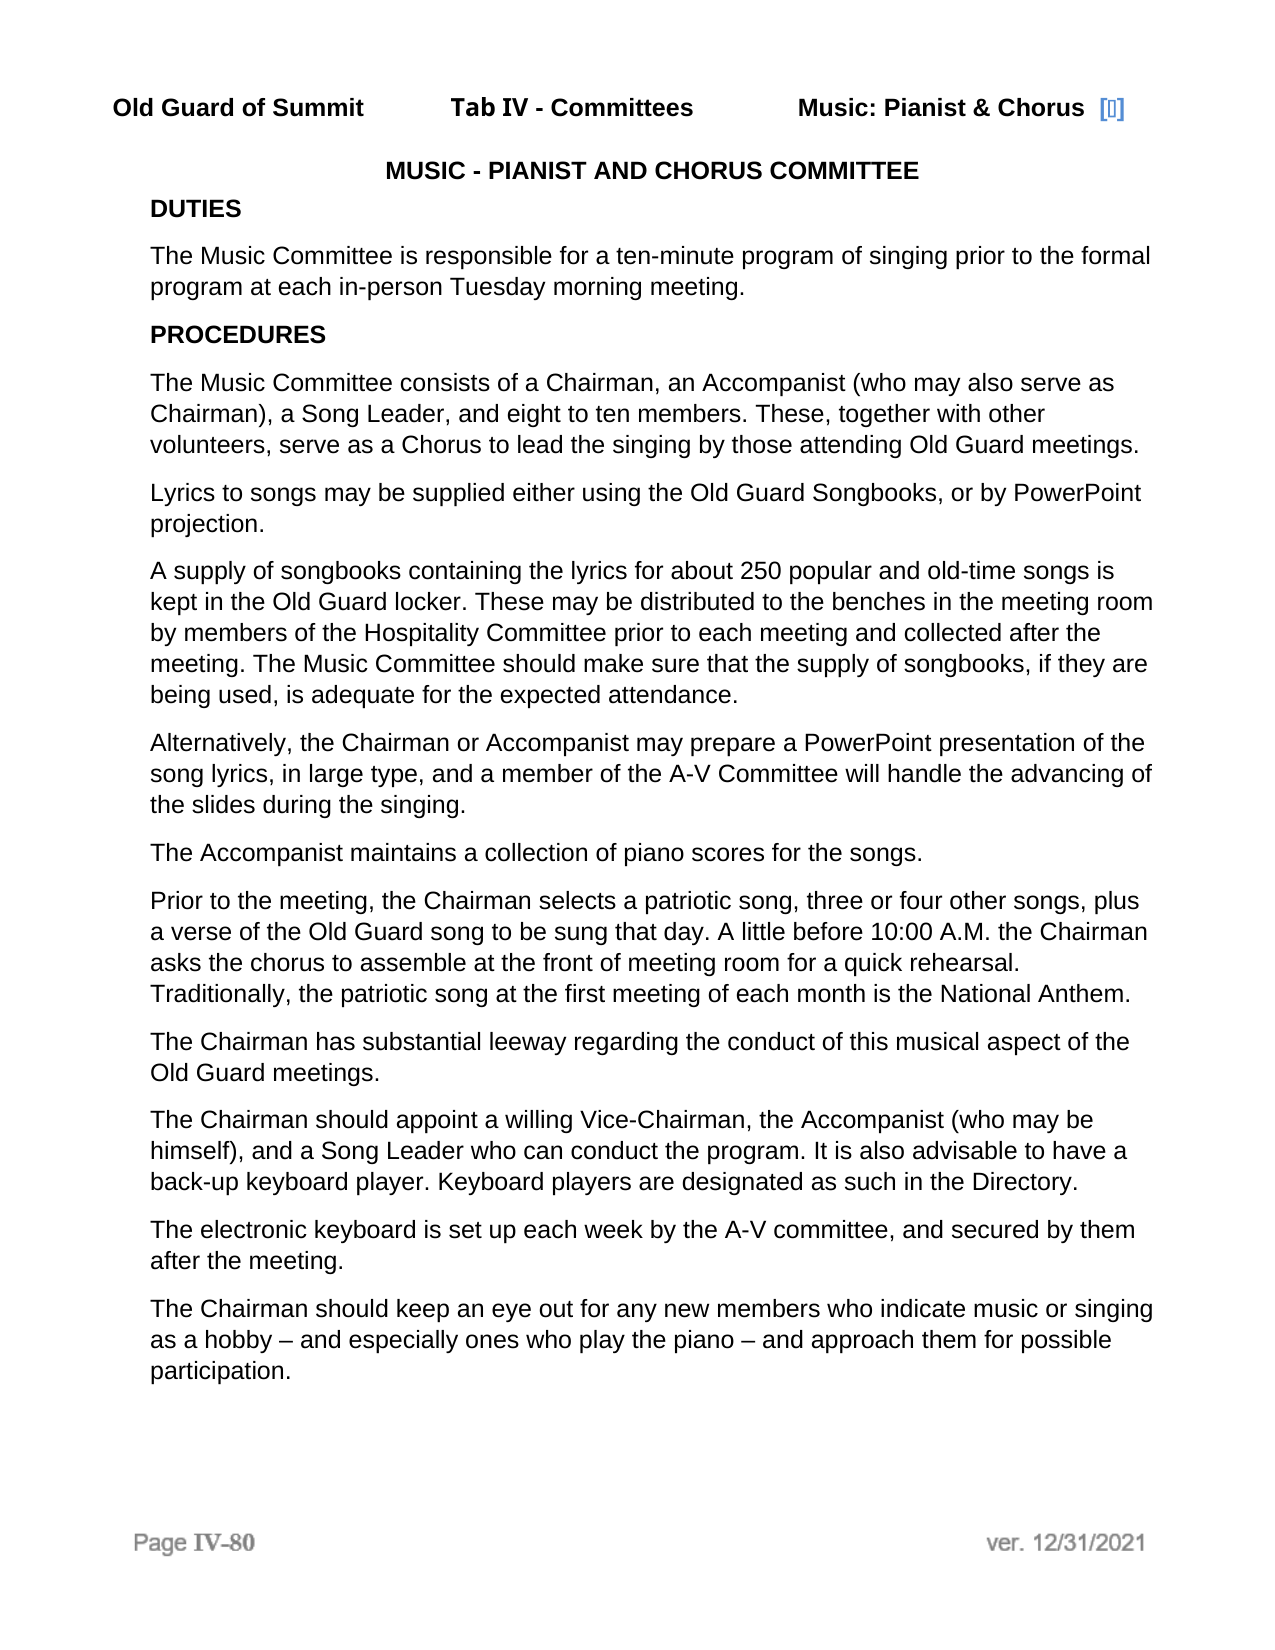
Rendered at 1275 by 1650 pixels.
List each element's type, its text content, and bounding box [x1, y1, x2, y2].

text Alternatively, the Chairman or Accompanist may prepare a PowerPoint presentation of the song lyrics, in large type, and a member of the A-V Committee will handle the advancing of the slides during the singing. [150, 728, 1155, 819]
text The Chairman has substantial leeway regarding the conduct of this musical aspect of the Old Guard meetings. [150, 1026, 1155, 1086]
text The Chairman should keep an eye out for any new members who indicate music or singing as a hobby – and especially ones who play the piano – and approach them for possible participation. [150, 1294, 1155, 1384]
text DUTIES [150, 193, 1155, 222]
text Prior to the meeting, the Chairman selects a patriotic song, three or four other songs, plus a verse of the Old Guard song to be sung that day. A little before 10:00 A.M. the Chairman asks the chorus to assemble at the front of meeting room for a quick rehearsal. Traditionally, the patriotic song at the first meeting of each month is the National Anthem. [150, 886, 1155, 1007]
subtitle Music - Pianist and Chorus Committee [150, 156, 1155, 185]
text Lyrics to songs may be supplied either using the Old Guard Songbooks, or by PowerPoint projection. [150, 477, 1155, 537]
text PROCEDURES [150, 320, 1155, 349]
picture [115, 1522, 1175, 1576]
text The electronic keyboard is set up each week by the A-V committee, and secured by them after the meeting. [150, 1215, 1155, 1275]
text The Accompanist maintains a collection of piano scores for the songs. [150, 838, 1155, 867]
text The Music Committee consists of a Chairman, an Accompanist (who may also serve as Chairman), a Song Leader, and eight to ten members. These, together with other volunteers, serve as a Chorus to lead the singing by those attending Old Guard meetings. [150, 368, 1155, 458]
text A supply of songbooks containing the lyrics for about 250 popular and old-time songs is kept in the Old Guard locker. These may be distributed to the benches in the meeting room by members of the Hospitality Committee prior to each meeting and collected after the meeting. The Music Committee should make sure that the supply of songbooks, if they are being used, is adequate for the expected attendance. [150, 556, 1155, 709]
text The Music Committee is responsible for a ten-minute program of singing prior to the formal program at each in-person Tuesday morning meeting. [150, 241, 1155, 301]
text The Chairman should appoint a willing Vice-Chairman, the Accompanist (who may be himself), and a Song Leader who can conduct the program. It is also advisable to have a back-up keyboard player. Keyboard players are designated as such in the Directory. [150, 1105, 1155, 1196]
